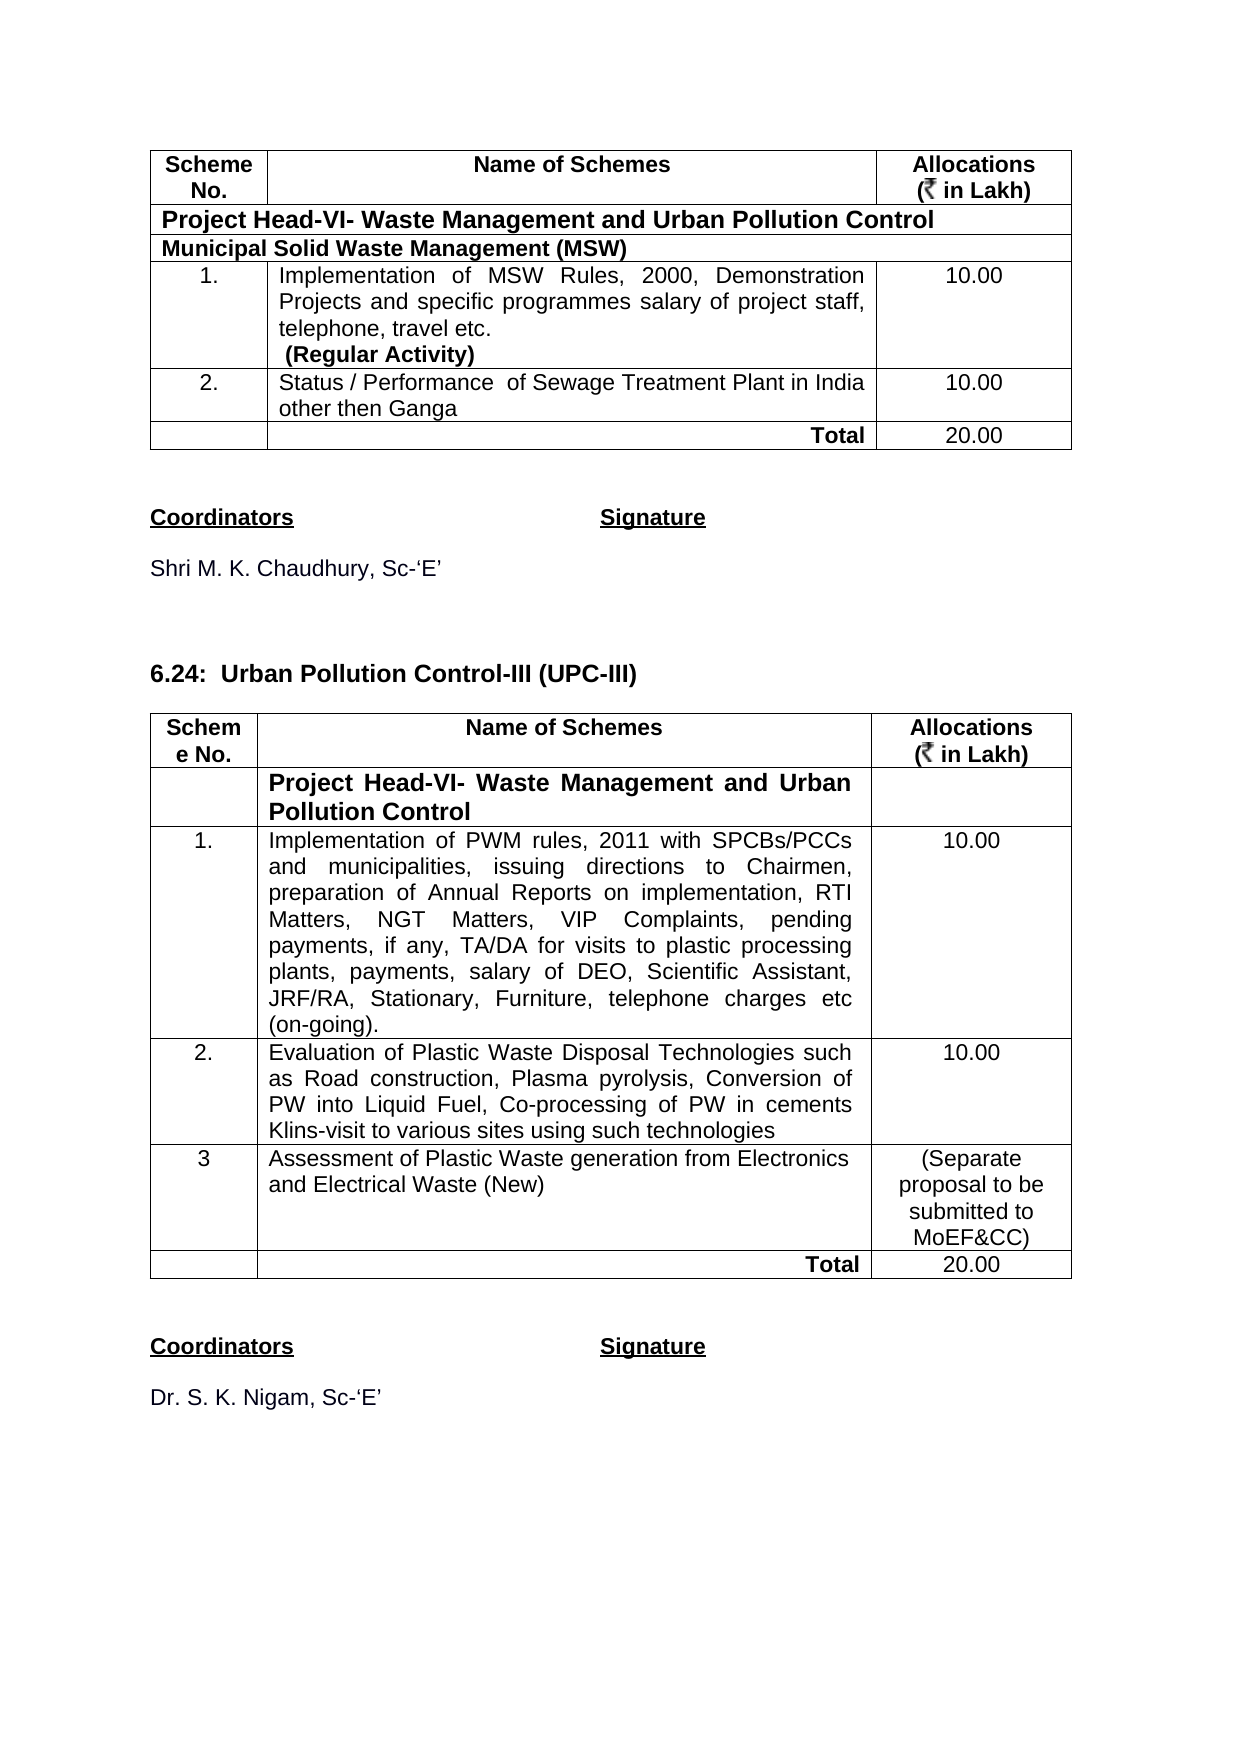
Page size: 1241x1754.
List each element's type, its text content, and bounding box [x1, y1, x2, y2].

table_cell 10.00 [872, 1039, 1071, 1144]
picture [924, 178, 937, 199]
table_cell 20.00 [877, 422, 1071, 448]
table_cell Total [268, 422, 876, 448]
table_cell 2. [151, 369, 267, 421]
table_header Scheme No. [151, 151, 267, 204]
table_header Name of Schemes [268, 151, 876, 204]
table_cell Municipal Solid Waste Management (MSW) [151, 235, 1071, 261]
table_cell 2. [151, 1039, 257, 1144]
table_cell Project Head-VI- Waste Management and Urban Pollution Control [151, 205, 1071, 233]
table_cell Assessment of Plastic Waste generation from Electronics and Electrical Waste (New) [258, 1145, 871, 1250]
table_header Allocations ( in Lakh) [877, 151, 1071, 204]
text Coordinators Signature [150, 503, 1090, 530]
table_cell 1. [151, 827, 257, 1037]
table_cell 10.00 [877, 369, 1071, 421]
table_cell 1. [151, 262, 267, 367]
table_cell Evaluation of Plastic Waste Disposal Technologies such as Road construction, Plasma pyrolysis, Conversion of PW into Liquid Fuel, Co-processing of PW in cements Klins-visit to various sites using such technologies [258, 1039, 871, 1144]
table_cell Project Head-VI- Waste Management and Urban Pollution Control [258, 768, 871, 826]
text Coordinators Signature [150, 1333, 1090, 1359]
table_header Scheme No. [151, 714, 257, 767]
table_cell 3 [151, 1145, 257, 1250]
table_cell Implementation of MSW Rules, 2000, Demonstration Projects and specific programmes salary of project staff, telephone, travel etc. (Regular Activity) [268, 262, 876, 367]
table_cell [872, 768, 1071, 826]
text Dr. S. K. Nigam, Sc-‘E’ [150, 1384, 1090, 1410]
table_cell [151, 768, 257, 826]
table_cell 10.00 [872, 827, 1071, 1037]
table_cell 20.00 [872, 1251, 1071, 1278]
table_cell (Separate proposal to be submitted to MoEF&CC) [872, 1145, 1071, 1250]
table_cell Total [258, 1251, 871, 1278]
table_cell Status / Performance of Sewage Treatment Plant in India other then Ganga [268, 369, 876, 421]
table_cell Implementation of PWM rules, 2011 with SPCBs/PCCs and municipalities, issuing directions to Chairmen, preparation of Annual Reports on implementation, RTI Matters, NGT Matters, VIP Complaints, pending payments, if any, TA/DA for visits to plastic processing plants, payments, salary of DEO, Scientific Assistant, JRF/RA, Stationary, Furniture, telephone charges etc (on-going). [258, 827, 871, 1037]
table_cell 10.00 [877, 262, 1071, 367]
text 6.24: Urban Pollution Control-III (UPC-III) [150, 659, 1090, 688]
table_cell [151, 422, 267, 448]
table_header Name of Schemes [258, 714, 871, 767]
picture [921, 742, 935, 762]
text Shri M. K. Chaudhury, Sc-‘E’ [150, 554, 1090, 581]
table_header Allocations ( in Lakh) [872, 714, 1071, 767]
table_cell [151, 1251, 257, 1278]
